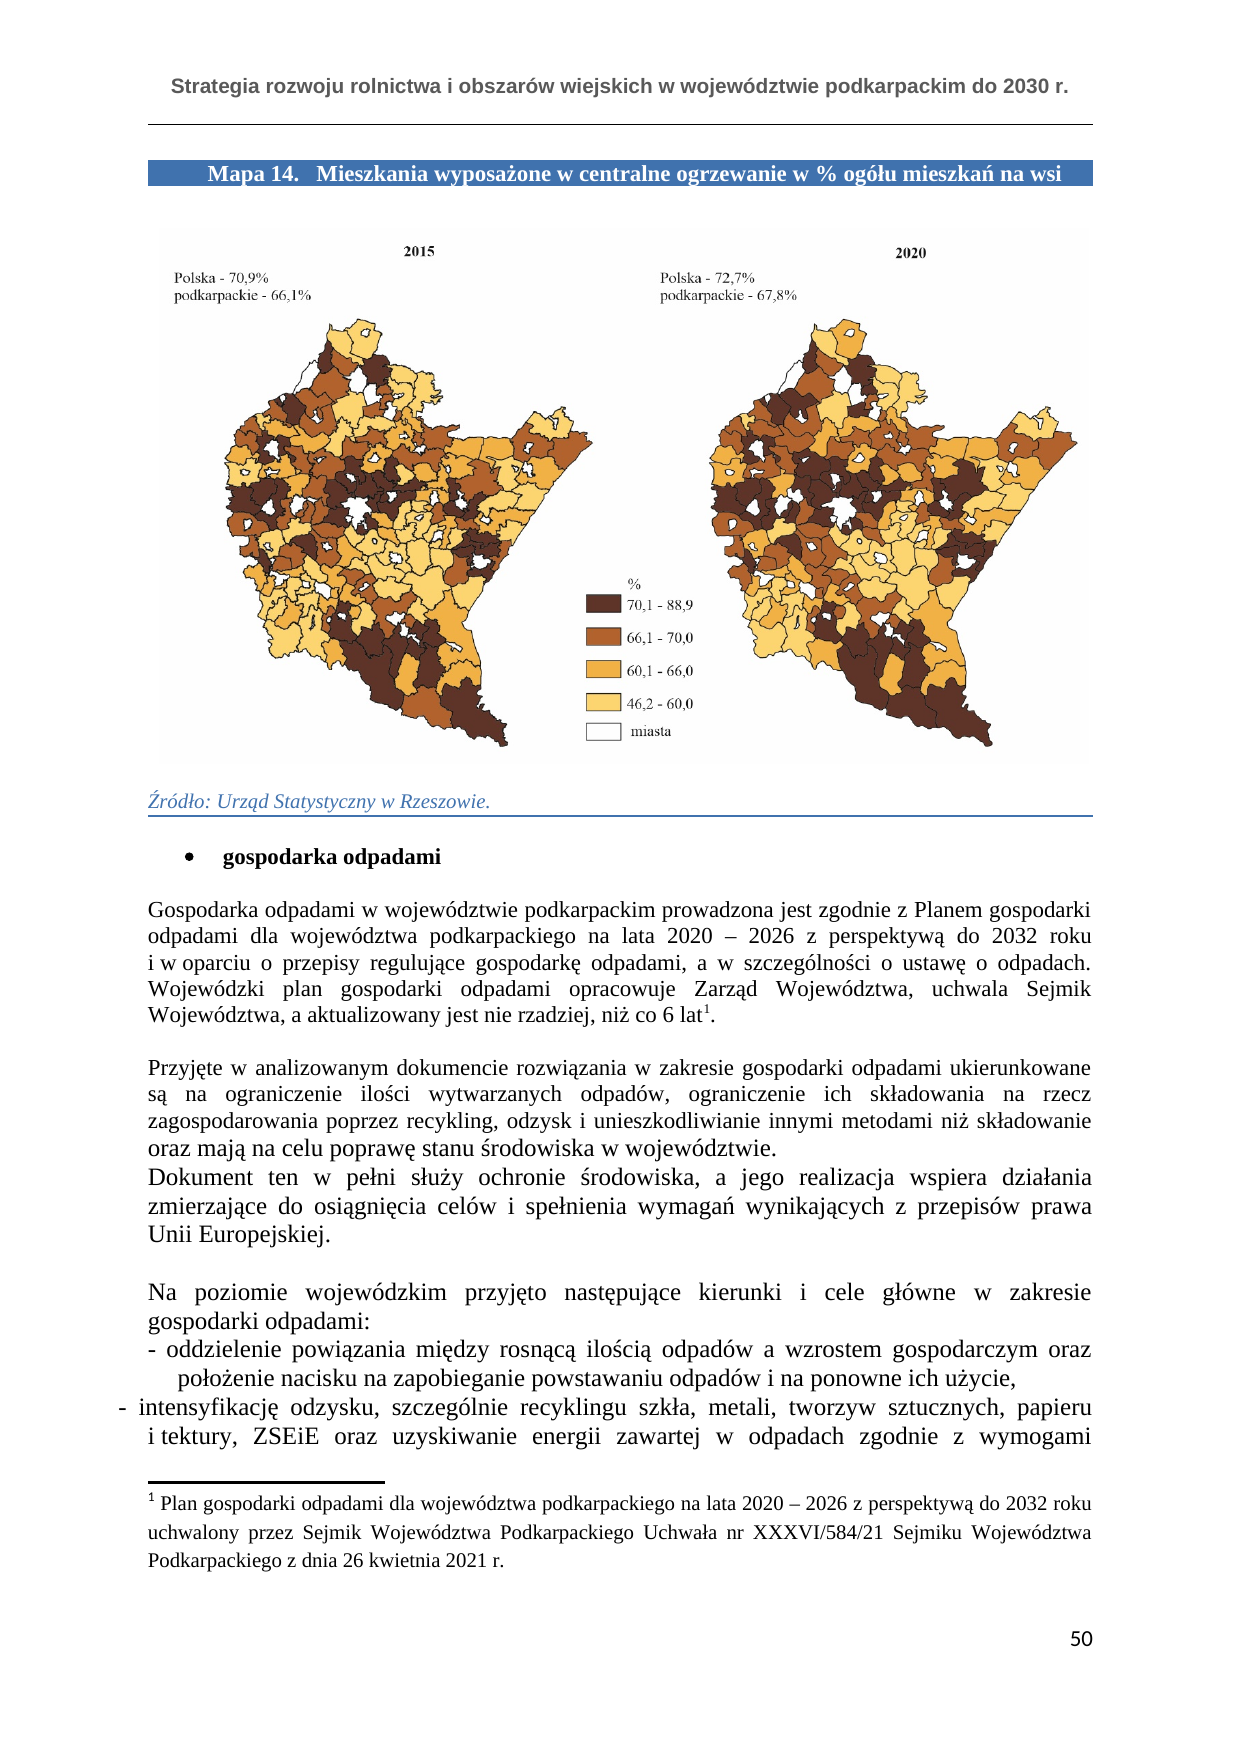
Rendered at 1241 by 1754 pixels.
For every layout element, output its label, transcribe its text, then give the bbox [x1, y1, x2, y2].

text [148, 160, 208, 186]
text Źródło: Urząd Statystyczny w Rzeszowie. [148, 789, 1093, 815]
text - oddzielenie powiązania między rosnącą ilością odpadów a wzrostem gospodarczym oraz położenie nacisku na zapobieganie powstawaniu odpadów i na ponowne ich użycie, [148, 1334, 1093, 1392]
text Przyjęte w analizowanym dokumencie rozwiązania w zakresie gospodarki odpadami ukierunkowane są na ograniczenie ilości wytwarzanych odpadów, ograniczenie ich składowania na rzecz zagospodarowania poprzez recykling, odzysk i unieszkodliwianie innymi metodami niż składowanie oraz mają na celu poprawę stanu środowiska w województwie. [148, 1054, 1093, 1162]
picture [158, 228, 1089, 764]
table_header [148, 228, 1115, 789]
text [118, 1392, 1093, 1449]
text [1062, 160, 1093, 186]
list gospodarka odpadami [185, 843, 1093, 870]
text Na poziomie wojewódzkim przyjęto następujące kierunki i cele główne w zakresie gospodarki odpadami: [148, 1277, 1093, 1334]
text Dokument ten w pełni służy ochronie środowiska, a jego realizacja wspiera działania zmierzające do osiągnięcia celów i spełnienia wymagań wynikających z przepisów prawa Unii Europejskiej. [148, 1162, 1093, 1248]
text Gospodarka odpadami w województwie podkarpackim prowadzona jest zgodnie z Planem gospodarki odpadami dla województwa podkarpackiego na lata 2020 – 2026 z perspektywą do 2032 roku i w oparciu o przepisy regulujące gospodarkę odpadami, a w szczególności o ustawę o odpadach. Wojewódzki plan gospodarki odpadami opracowuje Zarząd Województwa, uchwala Sejmik Województwa, a aktualizowany jest nie rzadziej, niż co 6 lat. [148, 896, 1093, 1028]
